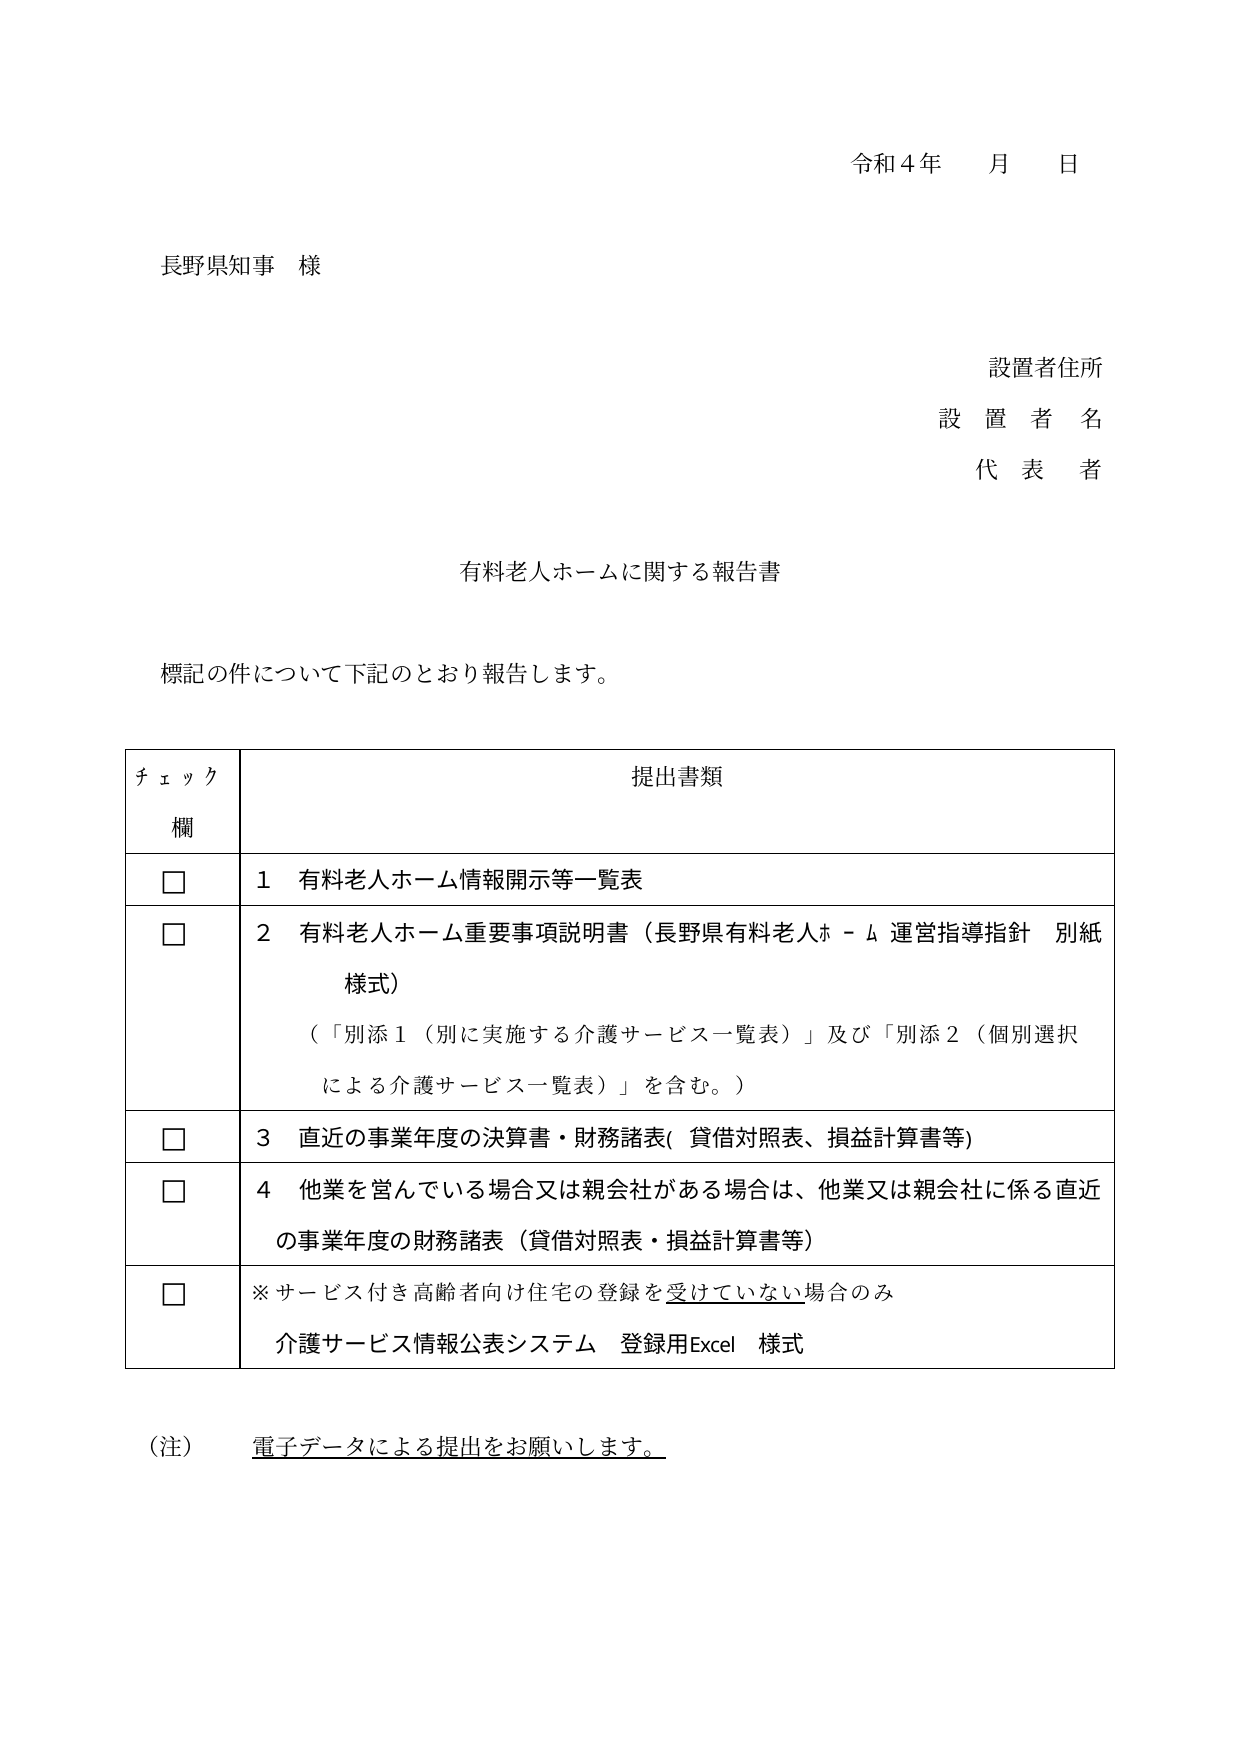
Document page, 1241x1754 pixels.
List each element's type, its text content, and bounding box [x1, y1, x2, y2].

text 代表者 [137, 443, 1102, 494]
table_header ﾁｪｯｸ欄 [126, 750, 239, 852]
table_cell □ [126, 906, 239, 1110]
text 標記の件について下記のとおり報告します。 [137, 647, 1103, 698]
text 長野県知事 様 [137, 239, 1103, 290]
table_cell １ 有料老人ホーム情報開示等一覧表 [241, 854, 1114, 904]
table_cell □ [126, 1163, 239, 1265]
table_cell □ [126, 1111, 239, 1162]
text （注） 電子データによる提出をお願いします。 [137, 1420, 1103, 1471]
table_cell ２ 有料老人ホーム重要事項説明書（長野県有料老人ﾎｰﾑ運営指導指針 別紙様式） （「別添１（別に実施する介護サービス一覧表）」及び「別添２（個別選択による介護サービス一覧表）」を含む。） [241, 906, 1114, 1110]
text 設置者住所 [137, 341, 1103, 392]
text 有料老人ホームに関する報告書 [137, 545, 1103, 596]
text 設置者名 [137, 392, 1103, 443]
table_header 提出書類 [241, 750, 1114, 852]
table_cell □ [126, 854, 239, 904]
text 令和４年 月 日 [137, 137, 1103, 188]
table_cell ３ 直近の事業年度の決算書・財務諸表(貸借対照表、損益計算書等) [241, 1111, 1114, 1162]
table_cell ４ 他業を営んでいる場合又は親会社がある場合は、他業又は親会社に係る直近の事業年度の財務諸表（貸借対照表・損益計算書等） [241, 1163, 1114, 1265]
table_cell □ [126, 1266, 239, 1368]
table_cell ※サービス付き高齢者向け住宅の登録を受けていない場合のみ 介護サービス情報公表システム 登録用Excel様式 [241, 1266, 1114, 1368]
